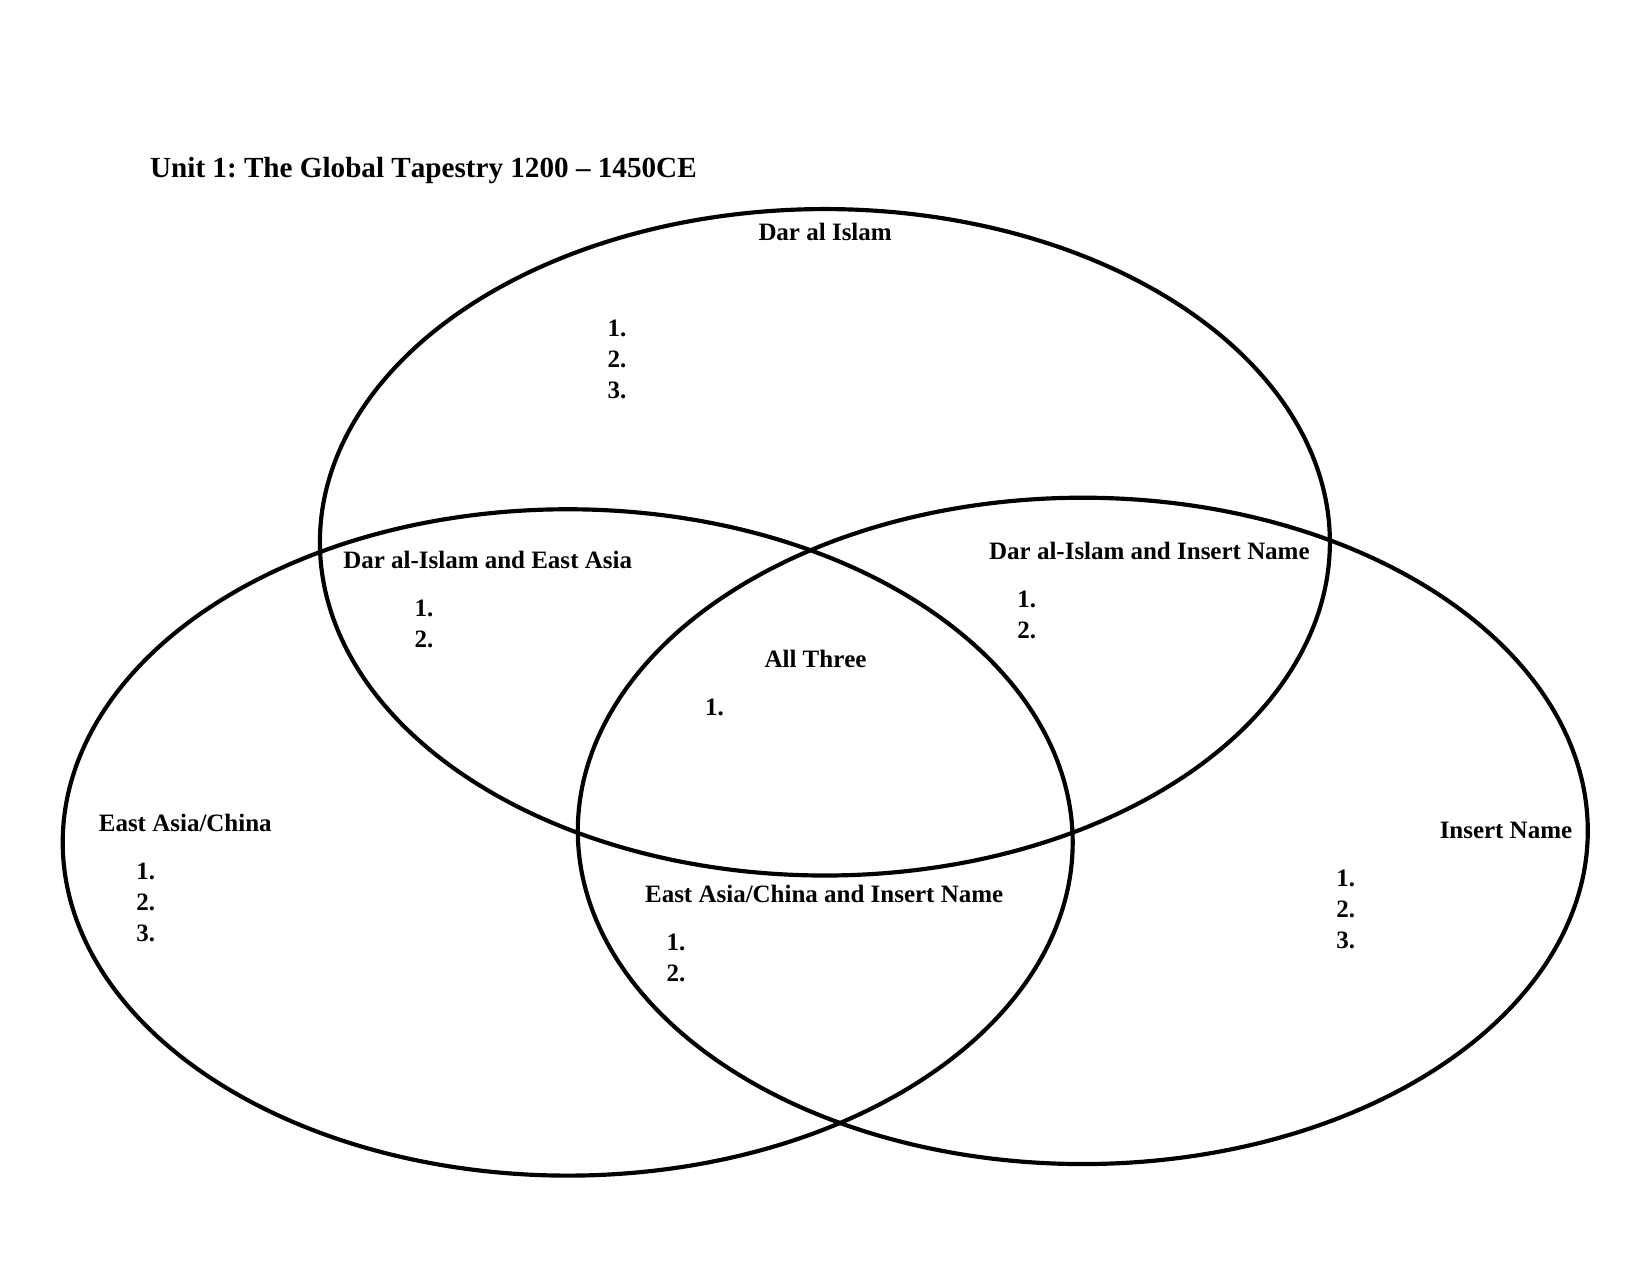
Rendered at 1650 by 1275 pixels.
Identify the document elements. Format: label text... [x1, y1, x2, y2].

list Unit 1: The Global Tapestry 1200 – 1450CE [150, 150, 1500, 183]
